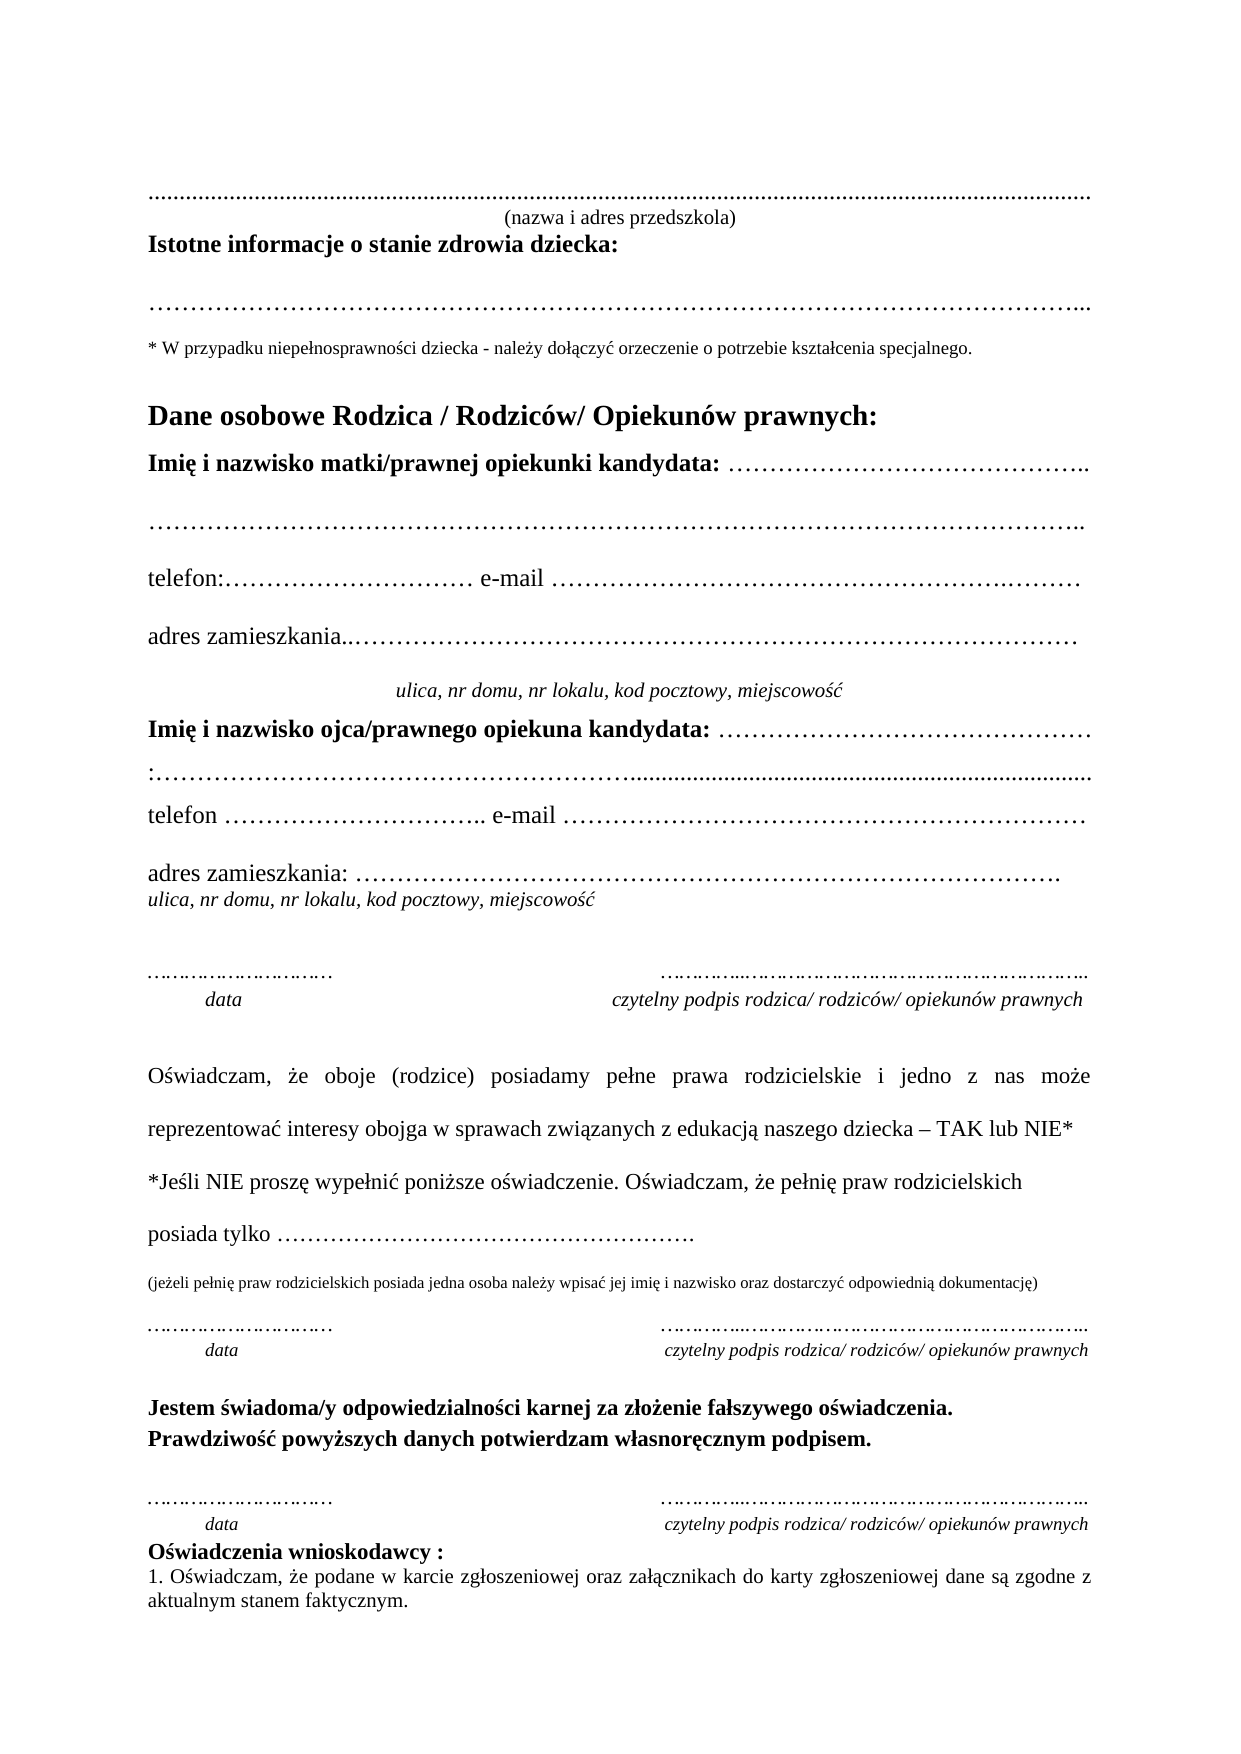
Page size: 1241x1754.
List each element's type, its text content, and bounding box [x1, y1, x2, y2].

text ulica, nr domu, nr lokalu, kod pocztowy, miejscowość [148, 678, 1093, 702]
text data czytelny podpis rodzica/ rodziców/ opiekunów prawnych [148, 987, 1093, 1011]
text Oświadczenia wnioskodawcy : [148, 1538, 1093, 1564]
text 1. Oświadczam, że podane w karcie zgłoszeniowej oraz załącznikach do karty zgłoszeniowej dane są zgodne z aktualnym stanem faktycznym. [148, 1564, 1093, 1612]
text ………………………… …………..……………………………………………….. [148, 1312, 1093, 1336]
text ………………………………………………………………………………………………….. [148, 506, 1093, 534]
text (jeżeli pełnię praw rodzicielskich posiada jedna osoba należy wpisać jej imię i nazwisko oraz dostarczyć odpowiednią dokumentację) [148, 1273, 1093, 1292]
text ....................................................................................................................................................... [148, 176, 1093, 205]
text telefon:………………………… e-mail ……………………………………………….……… [148, 563, 1093, 592]
text Imię i nazwisko ojca/prawnego opiekuna kandydata: ……………………………………… :………………………………………………….......................................................................... [148, 714, 1093, 786]
text telefon ………………………….. e-mail ……………………………………………………… [148, 801, 1093, 829]
text Oświadczam, że oboje (rodzice) posiadamy pełne prawa rodzicielskie i jedno z nas może reprezentować interesy obojga w sprawach związanych z edukacją naszego dziecka – TAK lub NIE* [148, 1062, 1093, 1141]
text data czytelny podpis rodzica/ rodziców/ opiekunów prawnych [148, 1513, 1093, 1534]
text adres zamieszkania: …………………………………………………………………………. ulica, nr domu, nr lokalu, kod pocztowy, miejscowość [148, 858, 1093, 911]
text ………………………… …………..……………………………………………….. [148, 1485, 1093, 1509]
text * W przypadku niepełnosprawności dziecka - należy dołączyć orzeczenie o potrzebie kształcenia specjalnego. [148, 337, 1093, 358]
text (nazwa i adres przedszkola) [148, 205, 1093, 229]
text data czytelny podpis rodzica/ rodziców/ opiekunów prawnych [148, 1339, 1093, 1361]
text adres zamieszkania..…………………………………………………………………………… [148, 621, 1093, 649]
text Istotne informacje o stanie zdrowia dziecka: [148, 229, 1093, 258]
text Imię i nazwisko matki/prawnej opiekunki kandydata: …………………………………….. [148, 448, 1093, 477]
text *Jeśli NIE proszę wypełnić poniższe oświadczenie. Oświadczam, że pełnię praw rodzicielskich posiada tylko ………………………………………………. [148, 1168, 1093, 1247]
text Jestem świadoma/y odpowiedzialności karnej za złożenie fałszywego oświadczenia. [148, 1394, 1093, 1421]
text Dane osobowe Rodzica / Rodziców/ Opiekunów prawnych: [148, 398, 1093, 432]
text ………………………… …………..……………………………………………….. [148, 959, 1093, 983]
text Prawdziwość powyższych danych potwierdzam własnoręcznym podpisem. [148, 1425, 1093, 1451]
text …………………………………………………………………………………………………... [148, 287, 1093, 315]
